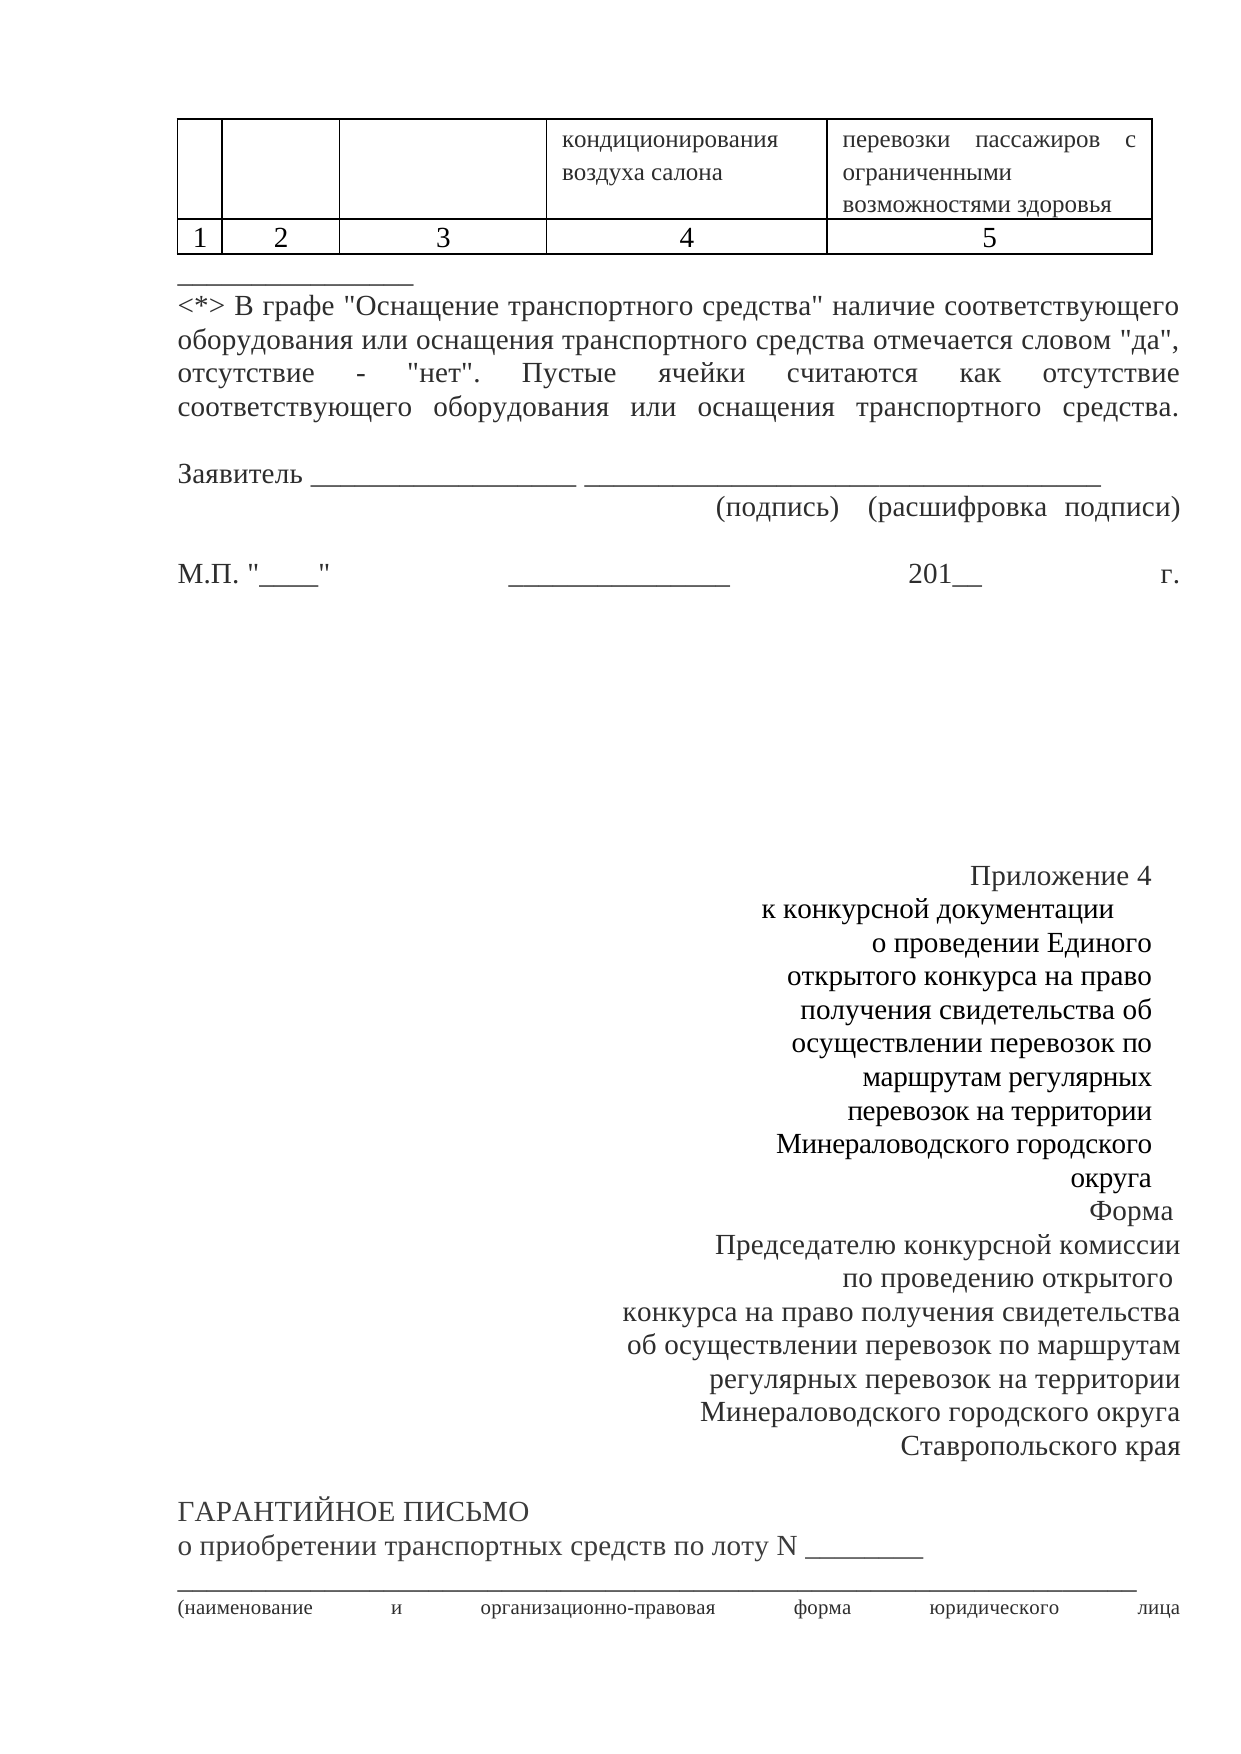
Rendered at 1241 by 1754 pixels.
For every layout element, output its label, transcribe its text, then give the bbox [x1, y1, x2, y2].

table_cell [828, 120, 1151, 218]
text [177, 1561, 1181, 1619]
text ГАРАНТИЙНОЕ ПИСЬМО [177, 1494, 1181, 1528]
text регулярных перевозок на территории [177, 1361, 1181, 1394]
table_header Приложение 4 к конкурсной документации о проведении Единого открытого конкурса на право получения свидетельства об осуществлении перевозок по маршрутам регулярных перевозок на территории Минераловодского городского округа [724, 791, 1163, 1193]
text по проведению открытого конкурса на право получения свидетельства [177, 1260, 1181, 1327]
text Форма Председателю конкурсной комиссии [177, 1193, 1181, 1260]
table_cell [223, 120, 339, 218]
table_cell 5 [828, 220, 1151, 253]
text об осуществлении перевозок по маршрутам [177, 1327, 1181, 1361]
text Минераловодского городского округа [177, 1394, 1181, 1428]
table_cell 1 [178, 220, 221, 253]
text <*> В графе "Оснащение транспортного средства" наличие соответствующего оборудования или оснащения транспортного средства отмечается словом "да", отсутствие - "нет". Пустые ячейки считаются как отсутствие соответствующего оборудования или оснащения транспортного средства. Заявитель __________________ ___________________________________ (подпись) (расшифровка подписи) М.П. "____" _______________ 201__ г. [177, 288, 1181, 657]
text Ставропольского края [177, 1428, 1181, 1494]
table_cell 3 [340, 220, 546, 253]
table_cell [340, 120, 546, 218]
text о приобретении транспортных средств по лоту N ________ [177, 1528, 1181, 1561]
table_cell 4 [547, 220, 826, 253]
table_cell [547, 120, 826, 218]
table_cell [178, 120, 221, 218]
text ________________ [177, 255, 1181, 288]
table_cell 2 [223, 220, 339, 253]
